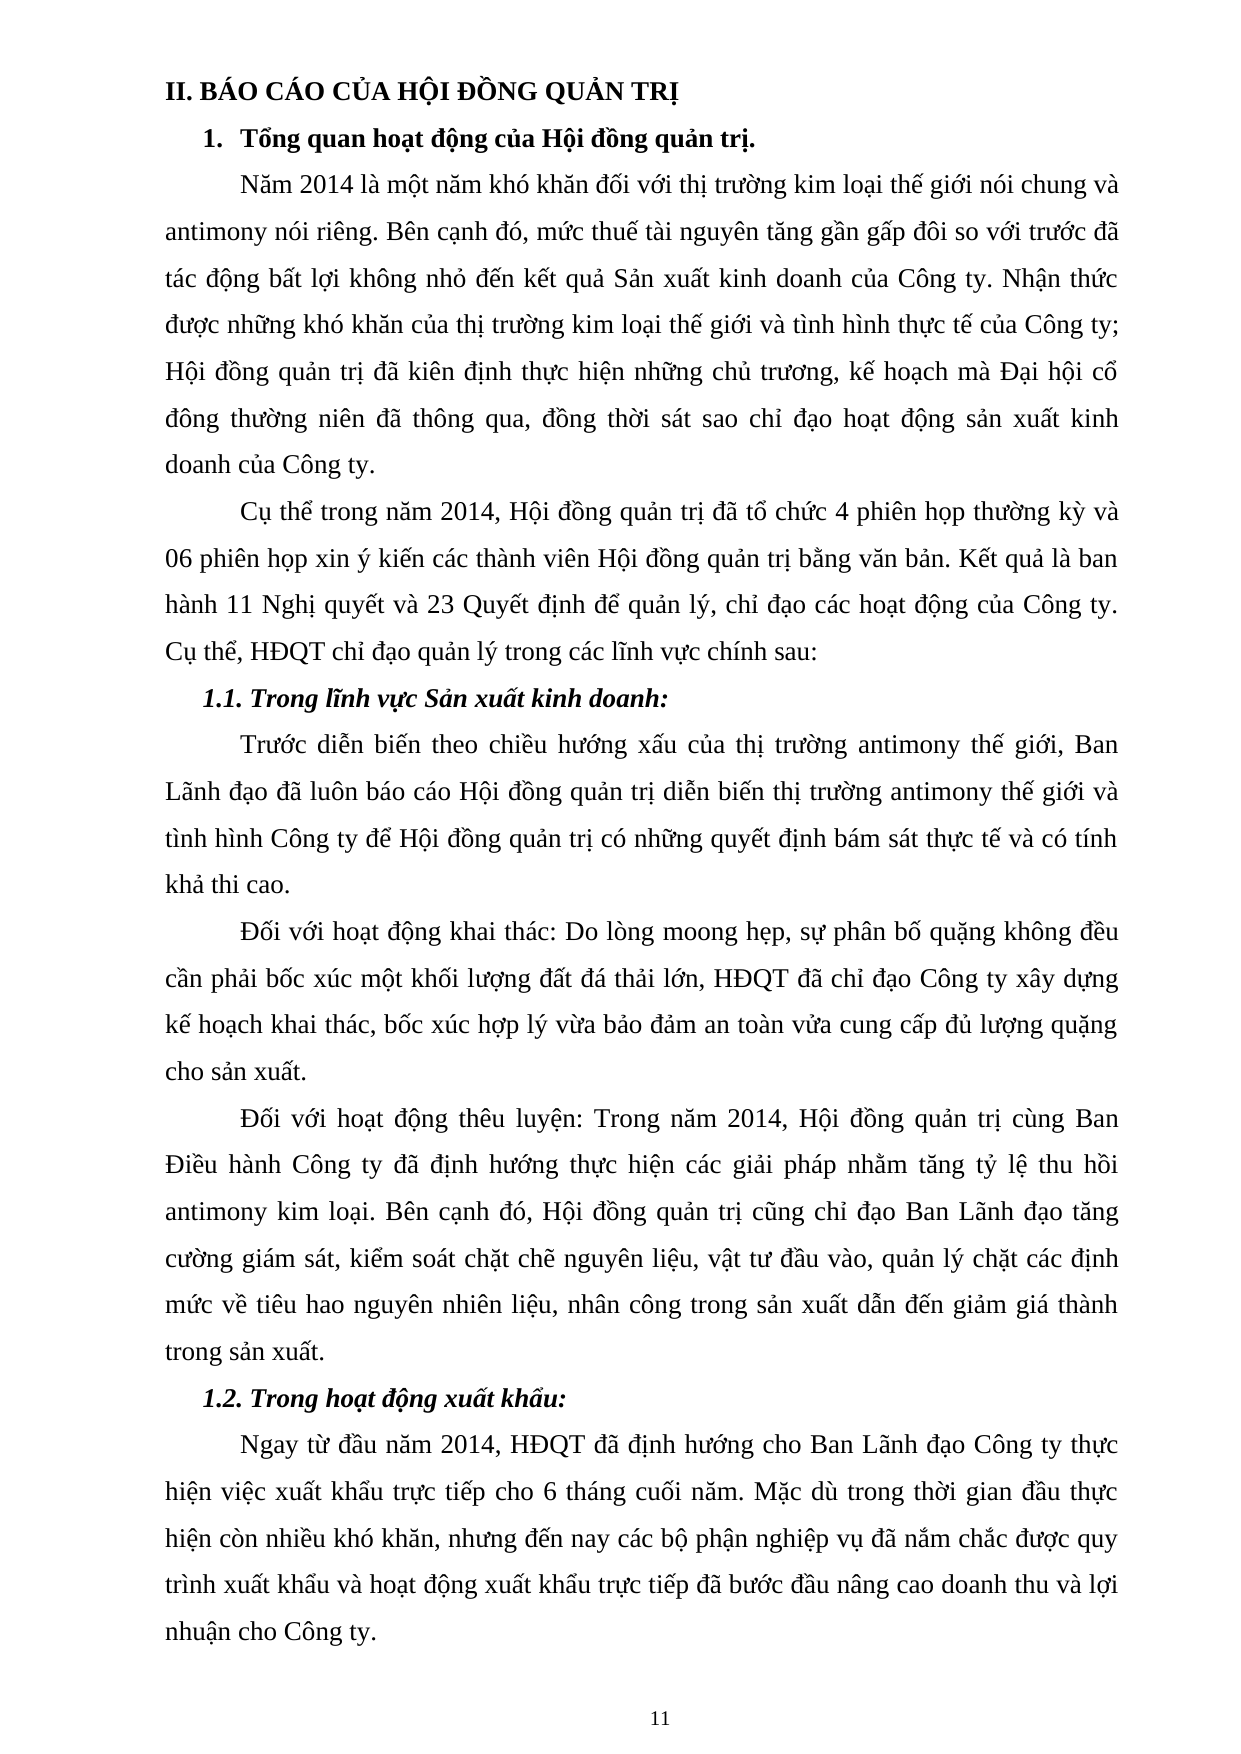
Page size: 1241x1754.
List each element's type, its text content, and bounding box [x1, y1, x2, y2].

list Đối với hoạt động thêu luyện: Trong năm 2014, Hội đồng quản trị cùng Ban Điều hành Công ty đã định hướng thực hiện các giải pháp nhằm tăng tỷ lệ thu hồi antimony kim loại. Bên cạnh đó, Hội đồng quản trị cũng chỉ đạo Ban Lãnh đạo tăng cường giám sát, kiểm soát chặt chẽ nguyên liệu, vật tư đầu vào, quản lý chặt các định mức về tiêu hao nguyên nhiên liệu, nhân công trong sản xuất dẫn đến giảm giá thành trong sản xuất. [165, 1102, 1120, 1366]
list Ngay từ đầu năm 2014, HĐQT đã định hướng cho Ban Lãnh đạo Công ty thực hiện việc xuất khẩu trực tiếp cho 6 tháng cuối năm. Mặc dù trong thời gian đầu thực hiện còn nhiều khó khăn, nhưng đến nay các bộ phận nghiệp vụ đã nắm chắc được quy trình xuất khẩu và hoạt động xuất khẩu trực tiếp đã bước đầu nâng cao doanh thu và lợi nhuận cho Công ty. [165, 1428, 1120, 1646]
list Trong hoạt động xuất khẩu: [202, 1382, 1120, 1413]
list Cụ thể trong năm 2014, Hội đồng quản trị đã tổ chức 4 phiên họp thường kỳ và 06 phiên họp xin ý kiến các thành viên Hội đồng quản trị bằng văn bản. Kết quả là ban hành 11 Nghị quyết và 23 Quyết định để quản lý, chỉ đạo các hoạt động của Công ty. Cụ thể, HĐQT chỉ đạo quản lý trong các lĩnh vực chính sau: [165, 495, 1120, 666]
text II. BÁO CÁO CỦA HỘI ĐỒNG QUẢN TRỊ [165, 75, 1120, 106]
list Đối với hoạt động khai thác: Do lòng moong hẹp, sự phân bố quặng không đều cần phải bốc xúc một khối lượng đất đá thải lớn, HĐQT đã chỉ đạo Công ty xây dựng kế hoạch khai thác, bốc xúc hợp lý vừa bảo đảm an toàn vửa cung cấp đủ lượng quặng cho sản xuất. [165, 915, 1120, 1086]
list Trong lĩnh vực Sản xuất kinh doanh: [202, 682, 1120, 713]
list Trước diễn biến theo chiều hướng xấu của thị trường antimony thế giới, Ban Lãnh đạo đã luôn báo cáo Hội đồng quản trị diễn biến thị trường antimony thế giới và tình hình Công ty để Hội đồng quản trị có những quyết định bám sát thực tế và có tính khả thi cao. [165, 728, 1120, 899]
list Tổng quan hoạt động của Hội đồng quản trị. [202, 122, 1120, 153]
list Năm 2014 là một năm khó khăn đối với thị trường kim loại thế giới nói chung và antimony nói riêng. Bên cạnh đó, mức thuế tài nguyên tăng gần gấp đôi so với trước đã tác động bất lợi không nhỏ đến kết quả Sản xuất kinh doanh của Công ty. Nhận thức được những khó khăn của thị trường kim loại thế giới và tình hình thực tế của Công ty; Hội đồng quản trị đã kiên định thực hiện những chủ trương, kế hoạch mà Đại hội cổ đông thường niên đã thông qua, đồng thời sát sao chỉ đạo hoạt động sản xuất kinh doanh của Công ty. [165, 168, 1120, 479]
